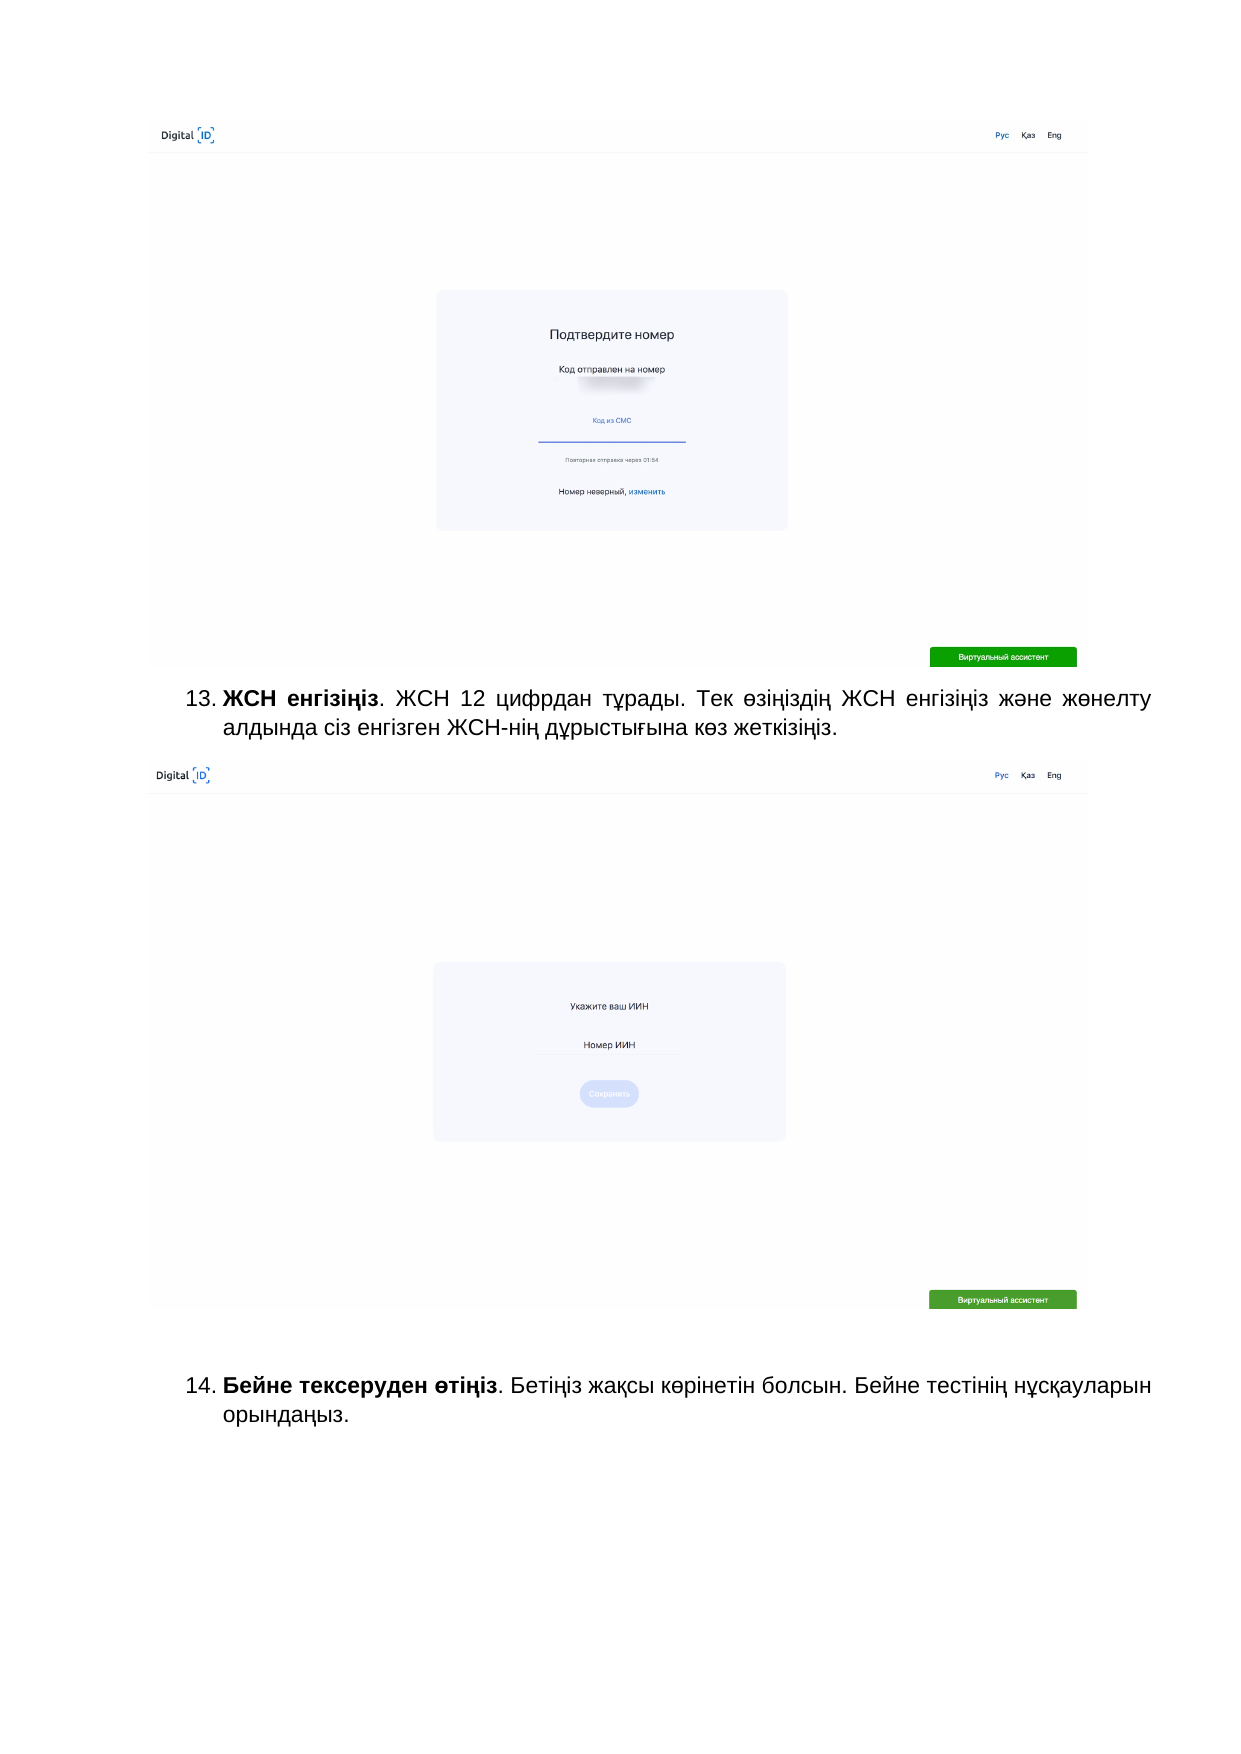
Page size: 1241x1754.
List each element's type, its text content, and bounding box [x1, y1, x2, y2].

picture [147, 758, 1088, 1309]
picture [147, 118, 1088, 667]
list ЖСН енгізіңіз. ЖСН 12 цифрдан тұрады. Тек өзіңіздің ЖСН енгізіңіз және жөнелту алдында сіз енгізген ЖСН-нің дұрыстығына көз жеткізіңіз. [185, 685, 1152, 740]
list Бейне тексеруден өтіңіз. Бетіңіз жақсы көрінетін болсын. Бейне тестінің нұсқауларын орындаңыз. [185, 1372, 1152, 1427]
